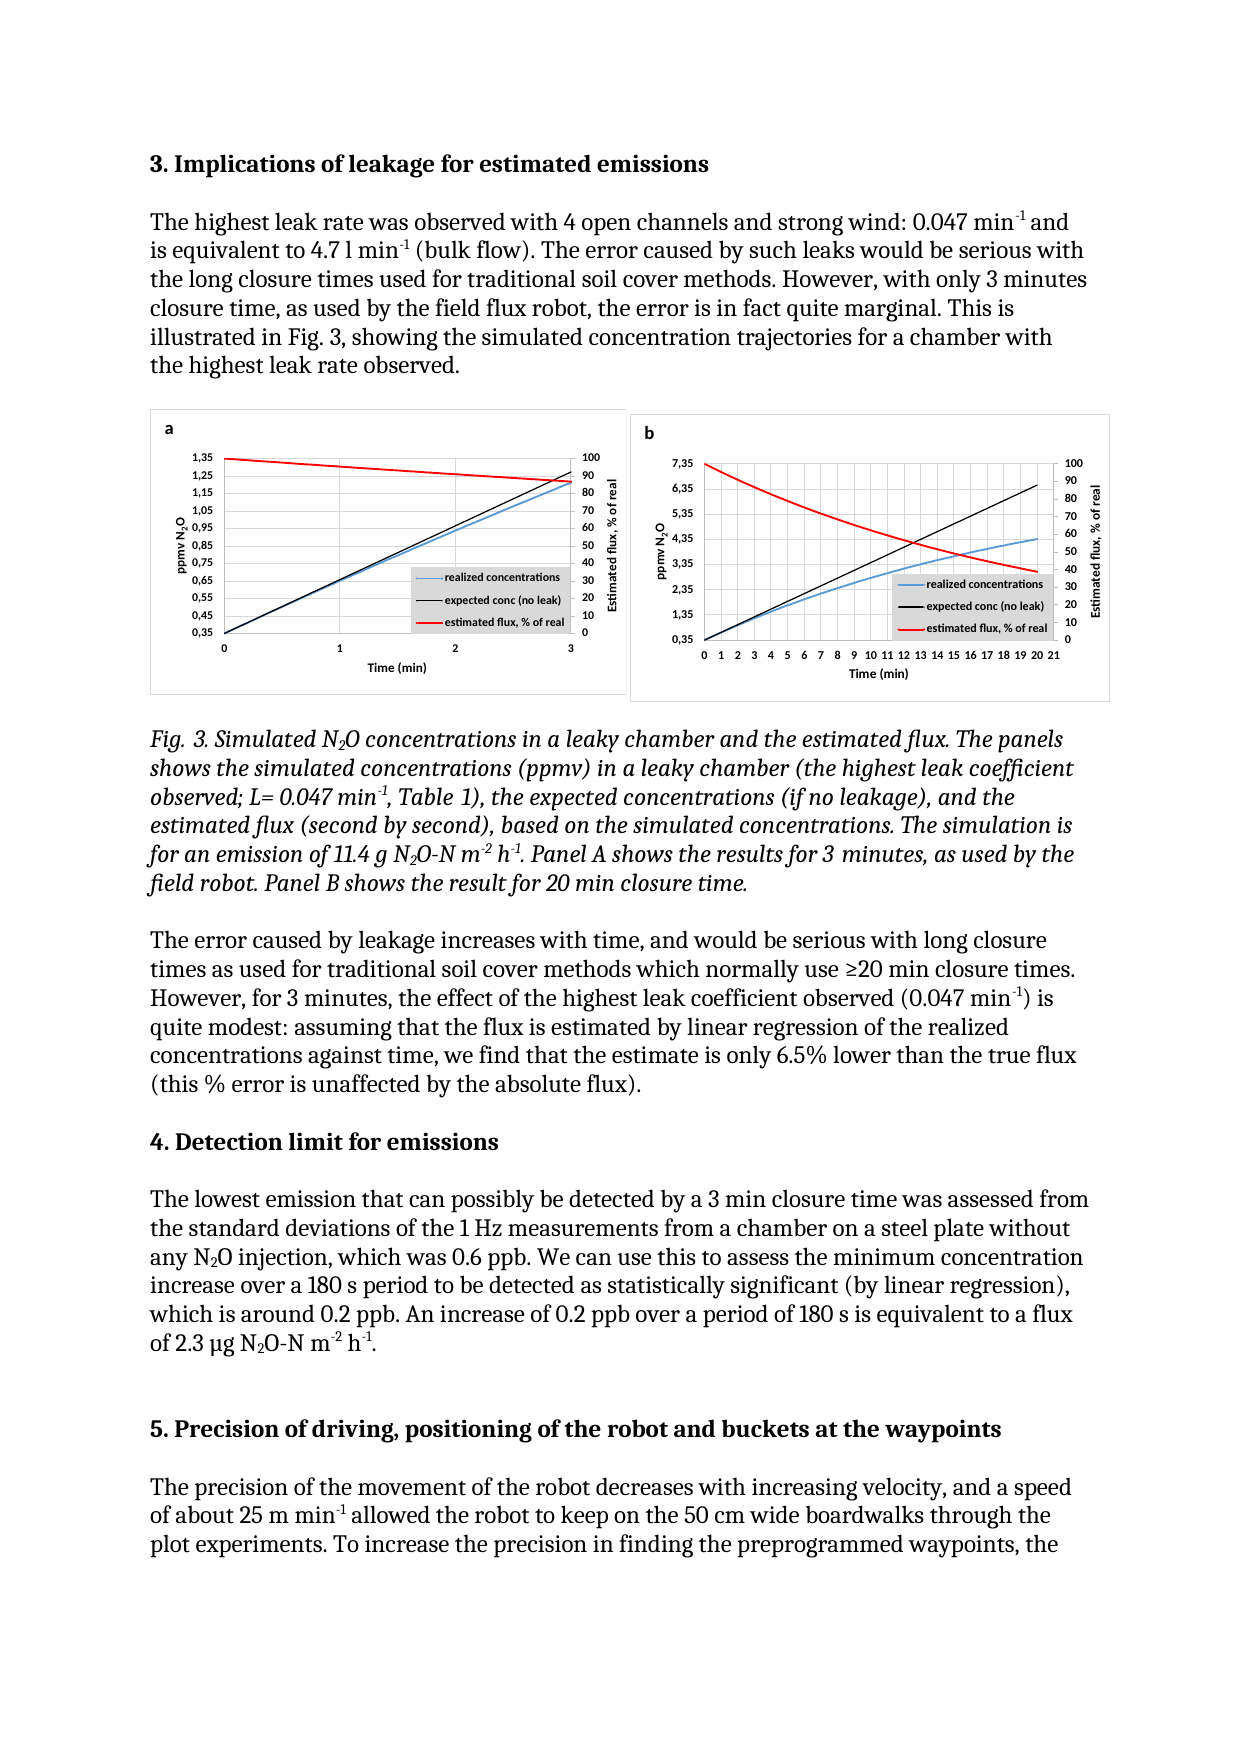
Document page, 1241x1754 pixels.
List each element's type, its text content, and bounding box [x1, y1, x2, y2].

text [150, 1472, 1090, 1559]
text The lowest emission that can possibly be detected by a 3 min closure time was assessed from the standard deviations of the 1 Hz measurements from a chamber on a steel plate without any N2O injection, which was 0.6 ppb. We can use this to assess the minimum concentration increase over a 180 s period to be detected as statistically significant (by linear regression), which is around 0.2 ppb. An increase of 0.2 ppb over a period of 180 s is equivalent to a flux of 2.3 µg N2O-N m-2 h-1. [150, 1185, 1090, 1357]
text 3. Implications of leakage for estimated emissions [150, 150, 1090, 179]
text The highest leak rate was observed with 4 open channels and strong wind: 0.047 min-1 and is equivalent to 4.7 l min-1 (bulk flow). The error caused by such leaks would be serious with the long closure times used for traditional soil cover methods. However, with only 3 minutes closure time, as used by the field flux robot, the error is in fact quite marginal. This is illustrated in Fig. 3, showing the simulated concentration trajectories for a chamber with the highest leak rate observed. [150, 207, 1090, 380]
text 5. Precision of driving, positioning of the robot and buckets at the waypoints [150, 1415, 1090, 1444]
text Fig. 3. Simulated N2O concentrations in a leaky chamber and the estimated flux. The panels shows the simulated concentrations (ppmv) in a leaky chamber (the highest leak coefficient observed; L= 0.047 min-1, Table 1), the expected concentrations (if no leakage), and the estimated flux (second by second), based on the simulated concentrations. The simulation is for an emission of 11.4 g N2O-N m-2 h-1. Panel A shows the results for 3 minutes, as used by the field robot. Panel B shows the result for 20 min closure time. [150, 725, 1090, 897]
text The error caused by leakage increases with time, and would be serious with long closure times as used for traditional soil cover methods which normally use ≥20 min closure times. However, for 3 minutes, the effect of the highest leak coefficient observed (0.047 min-1) is quite modest: assuming that the flux is estimated by linear regression of the realized concentrations against time, we find that the estimate is only 6.5% lower than the true flux (this % error is unaffected by the absolute flux). [150, 926, 1090, 1099]
text 4. Detection limit for emissions [150, 1127, 1090, 1156]
